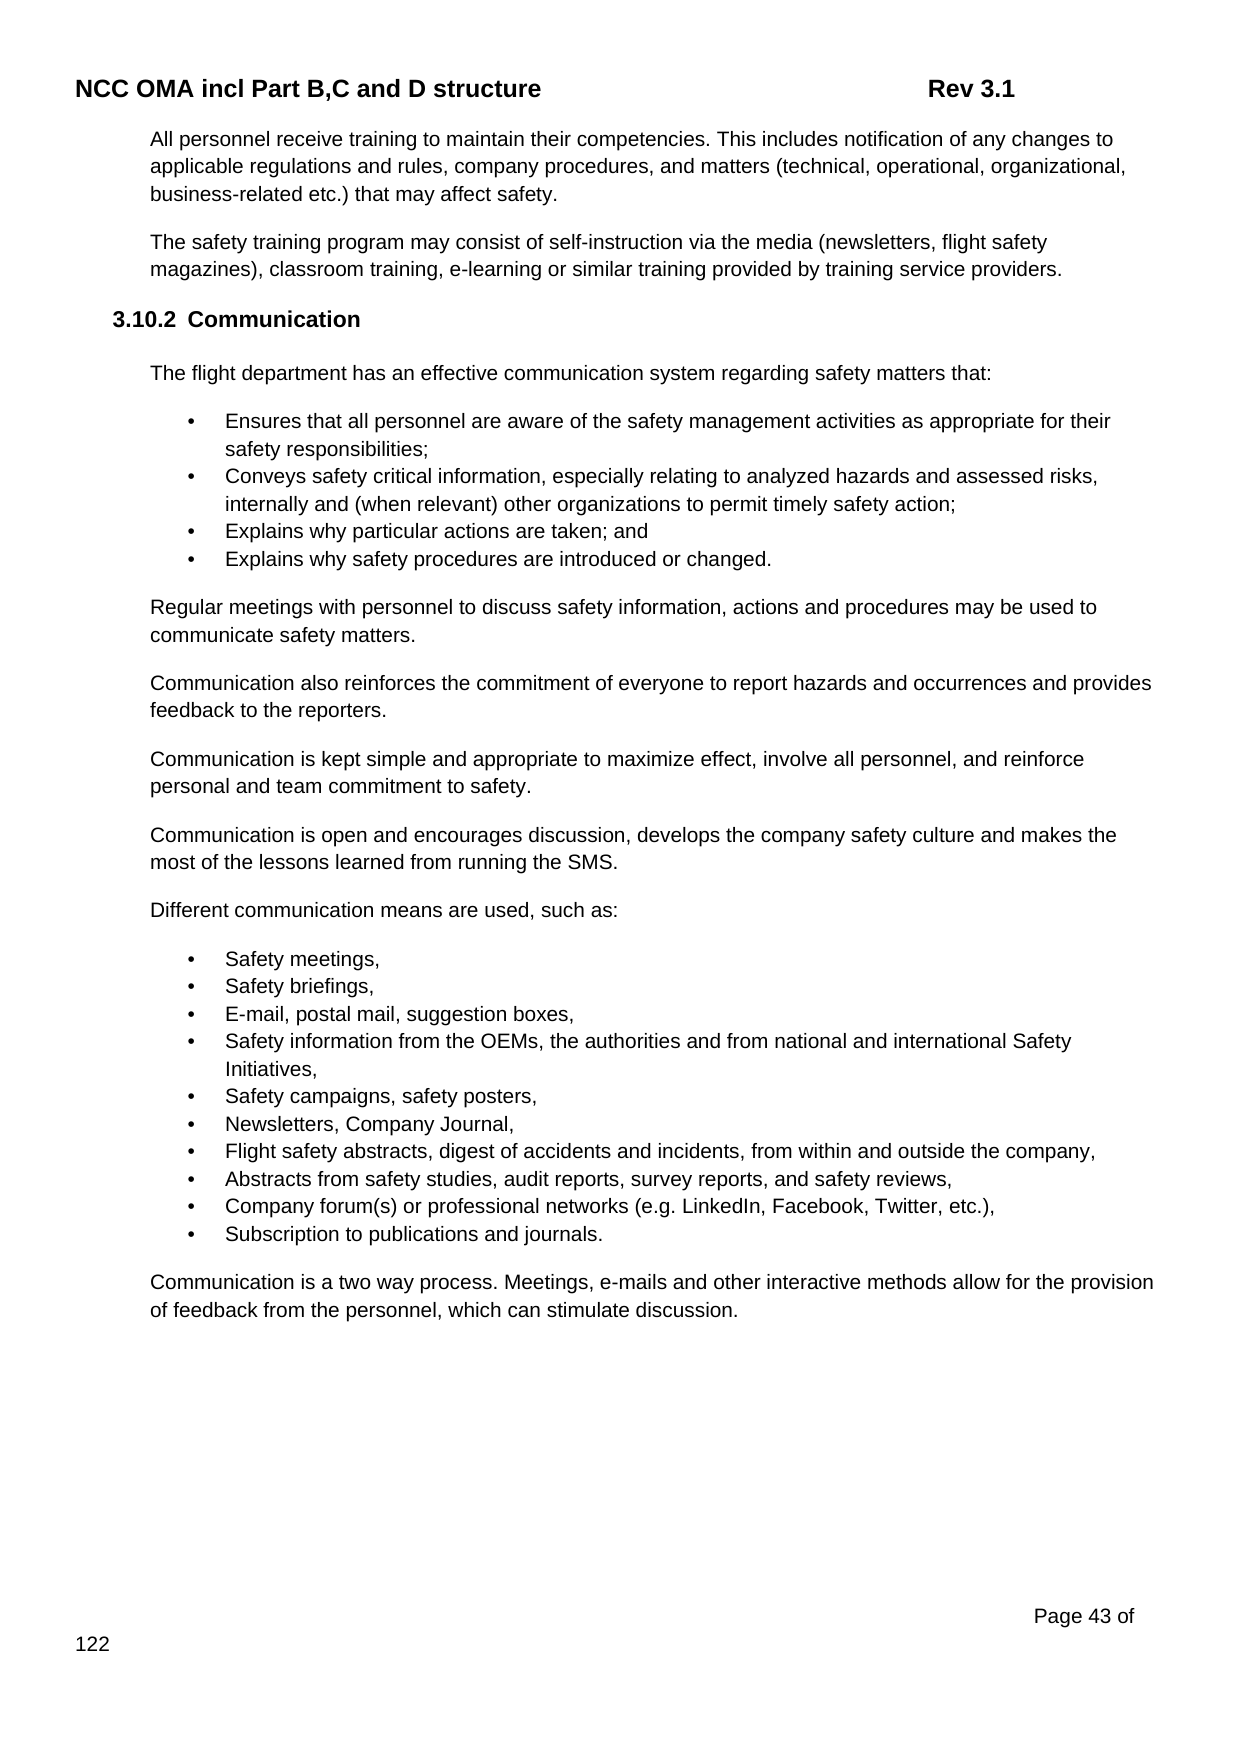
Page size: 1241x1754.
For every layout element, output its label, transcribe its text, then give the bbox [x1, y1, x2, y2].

text Communication is open and encourages discussion, develops the company safety culture and makes the most of the lessons learned from running the SMS. [150, 822, 1165, 874]
list Safety campaigns, safety posters, [187, 1084, 1165, 1108]
list Explains why particular actions are taken; and [187, 519, 1165, 543]
list Flight safety abstracts, digest of accidents and incidents, from within and outside the company, [187, 1139, 1165, 1163]
list Company forum(s) or professional networks (e.g. LinkedIn, Facebook, Twitter, etc.), [187, 1194, 1165, 1218]
text Regular meetings with personnel to discuss safety information, actions and procedures may be used to communicate safety matters. [150, 595, 1165, 646]
list Safety information from the OEMs, the authorities and from national and international Safety Initiatives, [187, 1029, 1165, 1081]
list Safety meetings, [187, 947, 1165, 971]
text All personnel receive training to maintain their competencies. This includes notification of any changes to applicable regulations and rules, company procedures, and matters (technical, operational, organizational, business-related etc.) that may affect safety. [150, 126, 1165, 205]
text Communication is a two way process. Meetings, e-mails and other interactive methods allow for the provision of feedback from the personnel, which can stimulate discussion. [150, 1270, 1165, 1321]
subtitle Communication [112, 306, 1165, 332]
text Communication is kept simple and appropriate to maximize effect, involve all personnel, and reinforce personal and team commitment to safety. [150, 747, 1165, 798]
list Safety briefings, [187, 974, 1165, 998]
text Different communication means are used, such as: [150, 898, 1165, 922]
list Explains why safety procedures are introduced or changed. [187, 547, 1165, 571]
list Abstracts from safety studies, audit reports, survey reports, and safety reviews, [187, 1167, 1165, 1191]
list E-mail, postal mail, suggestion boxes, [187, 1002, 1165, 1026]
text Communication also reinforces the commitment of everyone to report hazards and occurrences and provides feedback to the reporters. [150, 671, 1165, 722]
text The flight department has an effective communication system regarding safety matters that: [150, 361, 1165, 385]
text The safety training program may consist of self-instruction via the media (newsletters, flight safety magazines), classroom training, e-learning or similar training provided by training service providers. [150, 230, 1165, 281]
list Subscription to publications and journals. [187, 1222, 1165, 1246]
list Conveys safety critical information, especially relating to analyzed hazards and assessed risks, internally and (when relevant) other organizations to permit timely safety action; [187, 464, 1165, 516]
list Newsletters, Company Journal, [187, 1112, 1165, 1136]
list Ensures that all personnel are aware of the safety management activities as appropriate for their safety responsibilities; [187, 409, 1165, 461]
